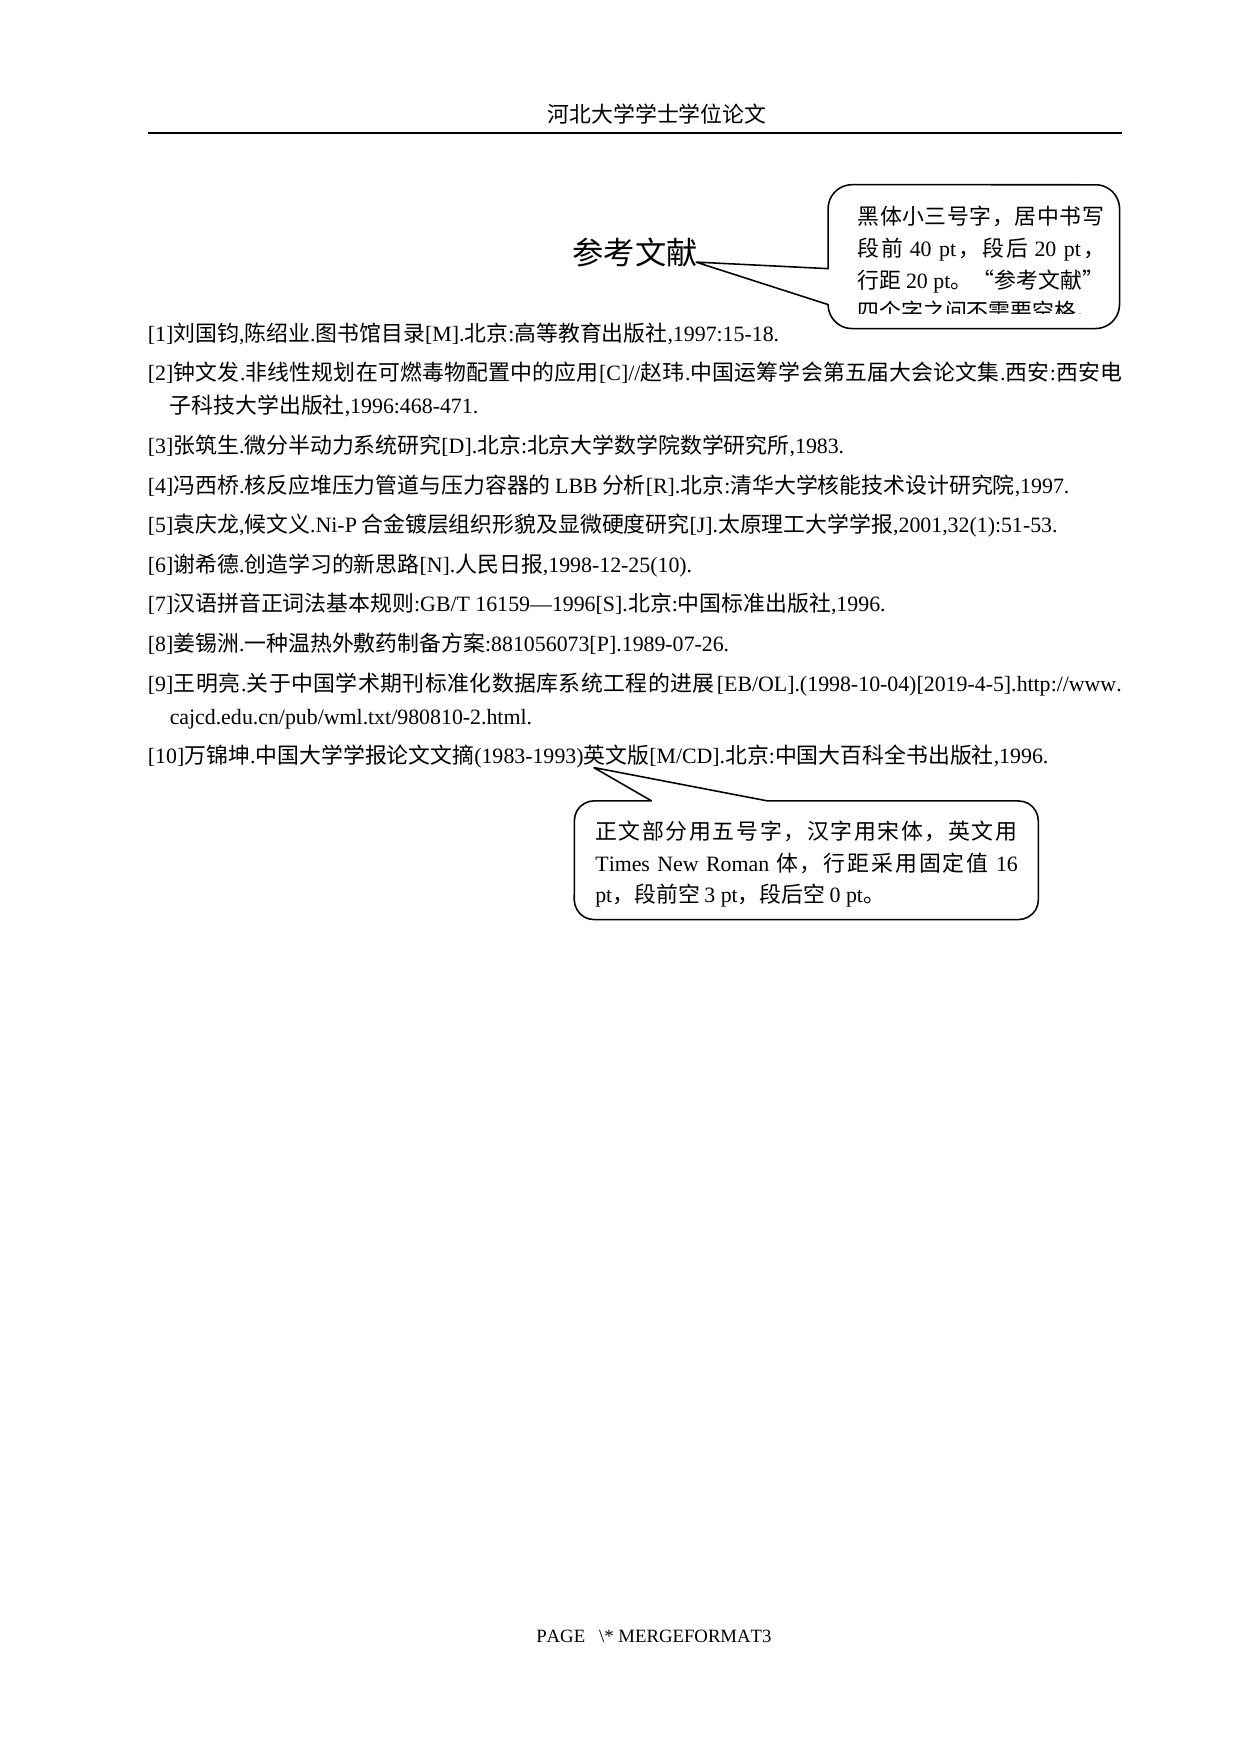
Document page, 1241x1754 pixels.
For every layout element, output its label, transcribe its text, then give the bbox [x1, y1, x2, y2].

text [10]万锦坤.中国大学学报论文文摘(1983-1993)英文版[M/CD].北京:中国大百科全书出版社,1996. [148, 737, 1122, 771]
text [2]钟文发.非线性规划在可燃毒物配置中的应用[C]//赵玮.中国运筹学会第五届大会论文集.西安:西安电子科技大学出版社,1996:468-471. [148, 354, 1122, 421]
subtitle 参考文献 [148, 231, 827, 273]
text [4]冯西桥.核反应堆压力管道与压力容器的LBB分析[R].北京:清华大学核能技术设计研究院,1997. [148, 466, 1122, 500]
text [7]汉语拼音正词法基本规则:GB/T 16159—1996[S].北京:中国标准出版社,1996. [148, 585, 1122, 618]
text [9]王明亮.关于中国学术期刊标准化数据库系统工程的进展[EB/OL].(1998-10-04)[2019-4-5].http://www. cajcd.edu.cn/pub/wml.txt/980810-2.html. [148, 664, 1122, 731]
text [1]刘国钧,陈绍业.图书馆目录[M].北京:高等教育出版社,1997:15-18. [148, 314, 1122, 348]
text [3]张筑生.微分半动力系统研究[D].北京:北京大学数学院数学研究所,1983. [148, 427, 1122, 460]
text [6]谢希德.创造学习的新思路[N].人民日报,1998-12-25(10). [148, 546, 1122, 579]
text [5]袁庆龙,候文义.Ni-P合金镀层组织形貌及显微硬度研究[J].太原理工大学学报,2001,32(1):51-53. [148, 506, 1122, 539]
text [8]姜锡洲.一种温热外敷药制备方案:881056073[P].1989-07-26. [148, 625, 1122, 658]
